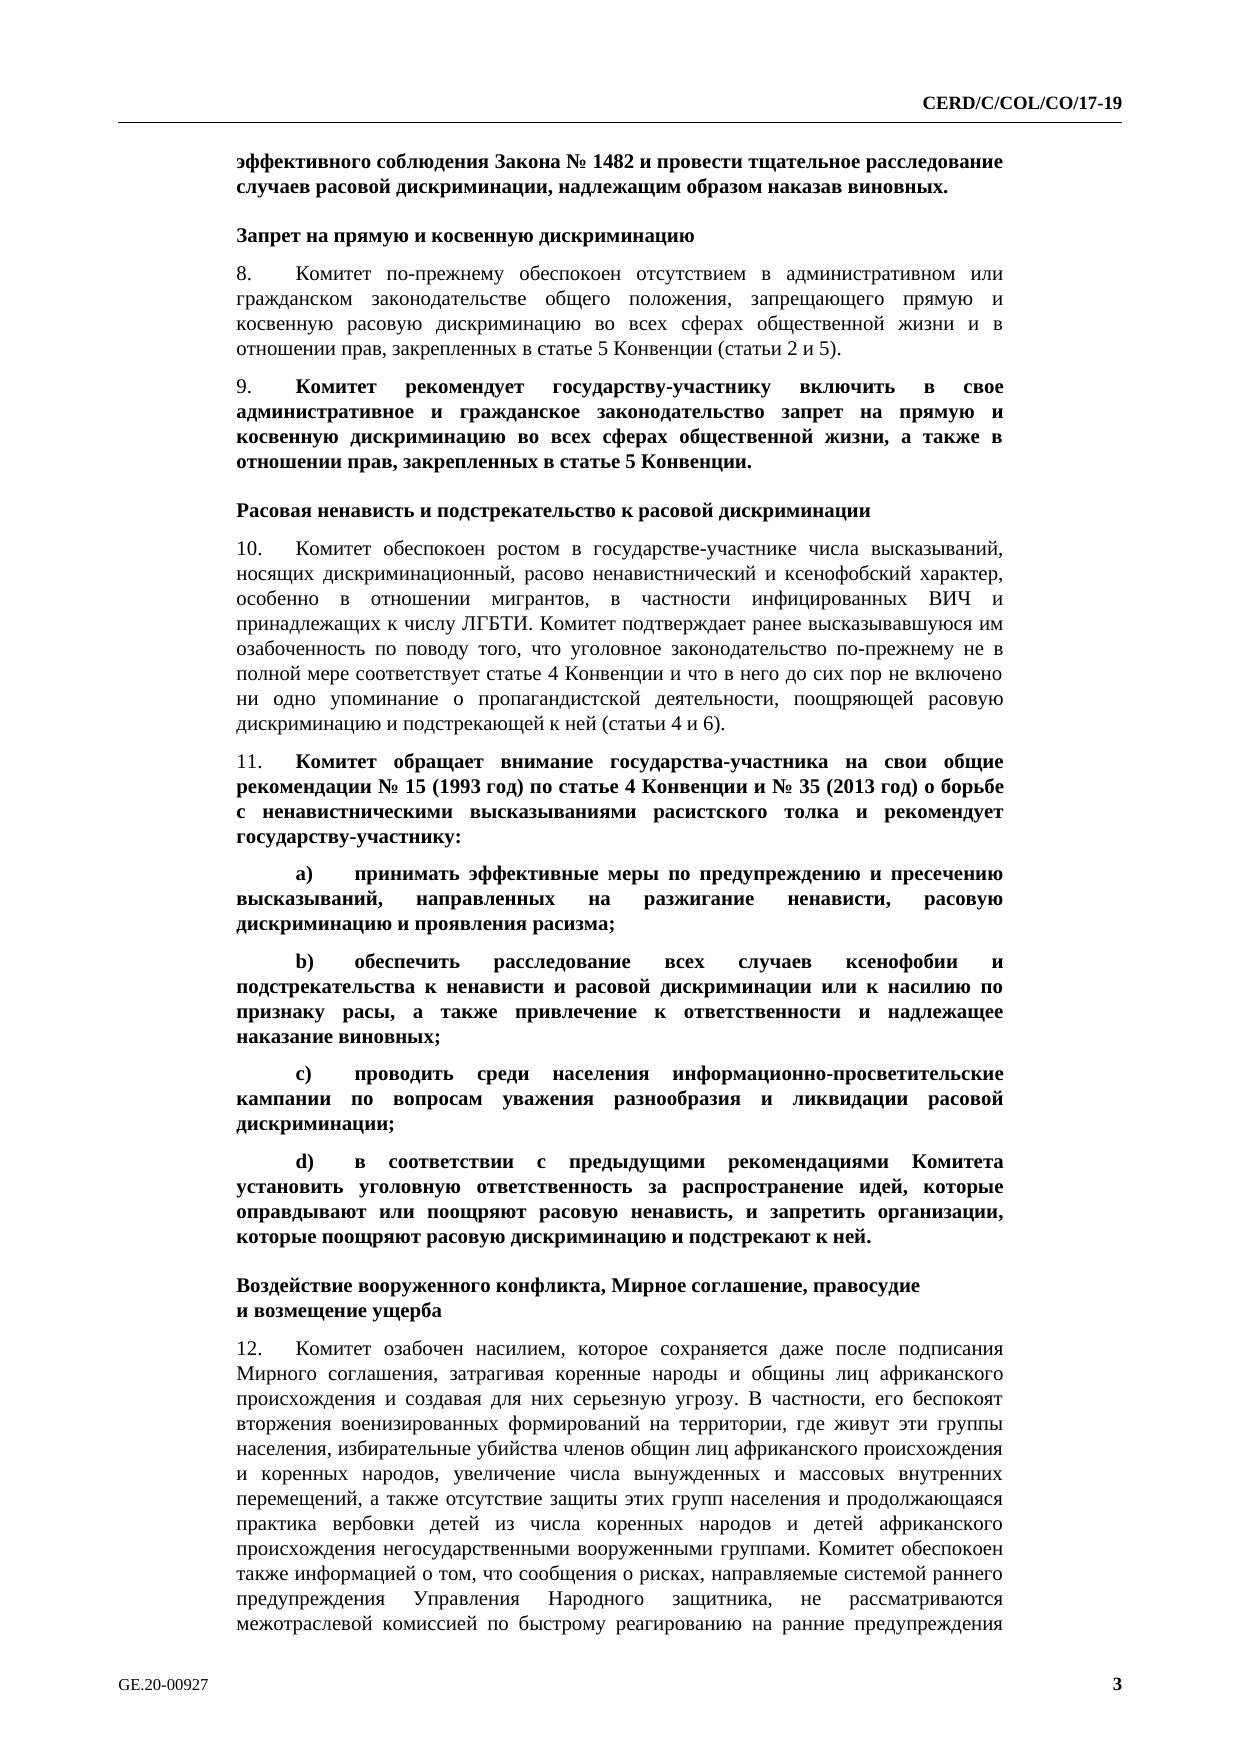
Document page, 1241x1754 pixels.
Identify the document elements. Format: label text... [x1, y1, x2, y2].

text 10. Комитет обеспокоен ростом в государстве-участнике числа высказываний, носящих дискриминационный, расово ненавистнический и ксенофобский характер, особенно в отношении мигрантов, в частности инфицированных ВИЧ и принадлежащих к числу ЛГБТИ. Комитет подтверждает ранее высказывавшуюся им озабоченность по поводу того, что уголовное законодательство по-прежнему не в полной мере соответствует статье 4 Конвенции и что в него до сих пор не включено ни одно упоминание о пропагандистской деятельности, поощряющей расовую дискриминацию и подстрекающей к ней (статьи 4 и 6). [236, 535, 1004, 735]
text 9. Комитет рекомендует государству-участнику включить в свое административное и гражданское законодательство запрет на прямую и косвенную дискриминацию во всех сферах общественной жизни, а также в отношении прав, закрепленных в статье 5 Конвенции. [236, 373, 1004, 473]
text Запрет на прямую и косвенную дискриминацию [118, 223, 1004, 248]
text b) обеспечить расследование всех случаев ксенофобии и подстрекательства к ненависти и расовой дискриминации или к насилию по признаку расы, а также привлечение к ответственности и надлежащее наказание виновных; [236, 948, 1004, 1048]
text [236, 148, 1004, 198]
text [236, 1335, 1004, 1635]
text Воздействие вооруженного конфликта, Мирное соглашение, правосудие и возмещение ущерба [118, 1273, 1004, 1323]
text d) в соответствии с предыдущими рекомендациями Комитета установить уголовную ответственность за распространение идей, которые оправдывают или поощряют расовую ненависть, и запретить организации, которые поощряют расовую дискриминацию и подстрекают к ней. [236, 1148, 1004, 1248]
text Расовая ненависть и подстрекательство к расовой дискриминации [118, 498, 1004, 523]
text 11. Комитет обращает внимание государства-участника на свои общие рекомендации № 15 (1993 год) по статье 4 Конвенции и № 35 (2013 год) о борьбе с ненавистническими высказываниями расистского толка и рекомендует государству-участнику: [236, 748, 1004, 848]
text a) принимать эффективные меры по предупреждению и пресечению высказываний, направленных на разжигание ненависти, расовую дискриминацию и проявления расизма; [236, 860, 1004, 935]
text 8. Комитет по-прежнему обеспокоен отсутствием в административном или гражданском законодательстве общего положения, запрещающего прямую и косвенную расовую дискриминацию во всех сферах общественной жизни и в отношении прав, закрепленных в статье 5 Конвенции (статьи 2 и 5). [236, 260, 1004, 360]
text с) проводить среди населения информационно-просветительские кампании по вопросам уважения разнообразия и ликвидации расовой дискриминации; [236, 1060, 1004, 1135]
